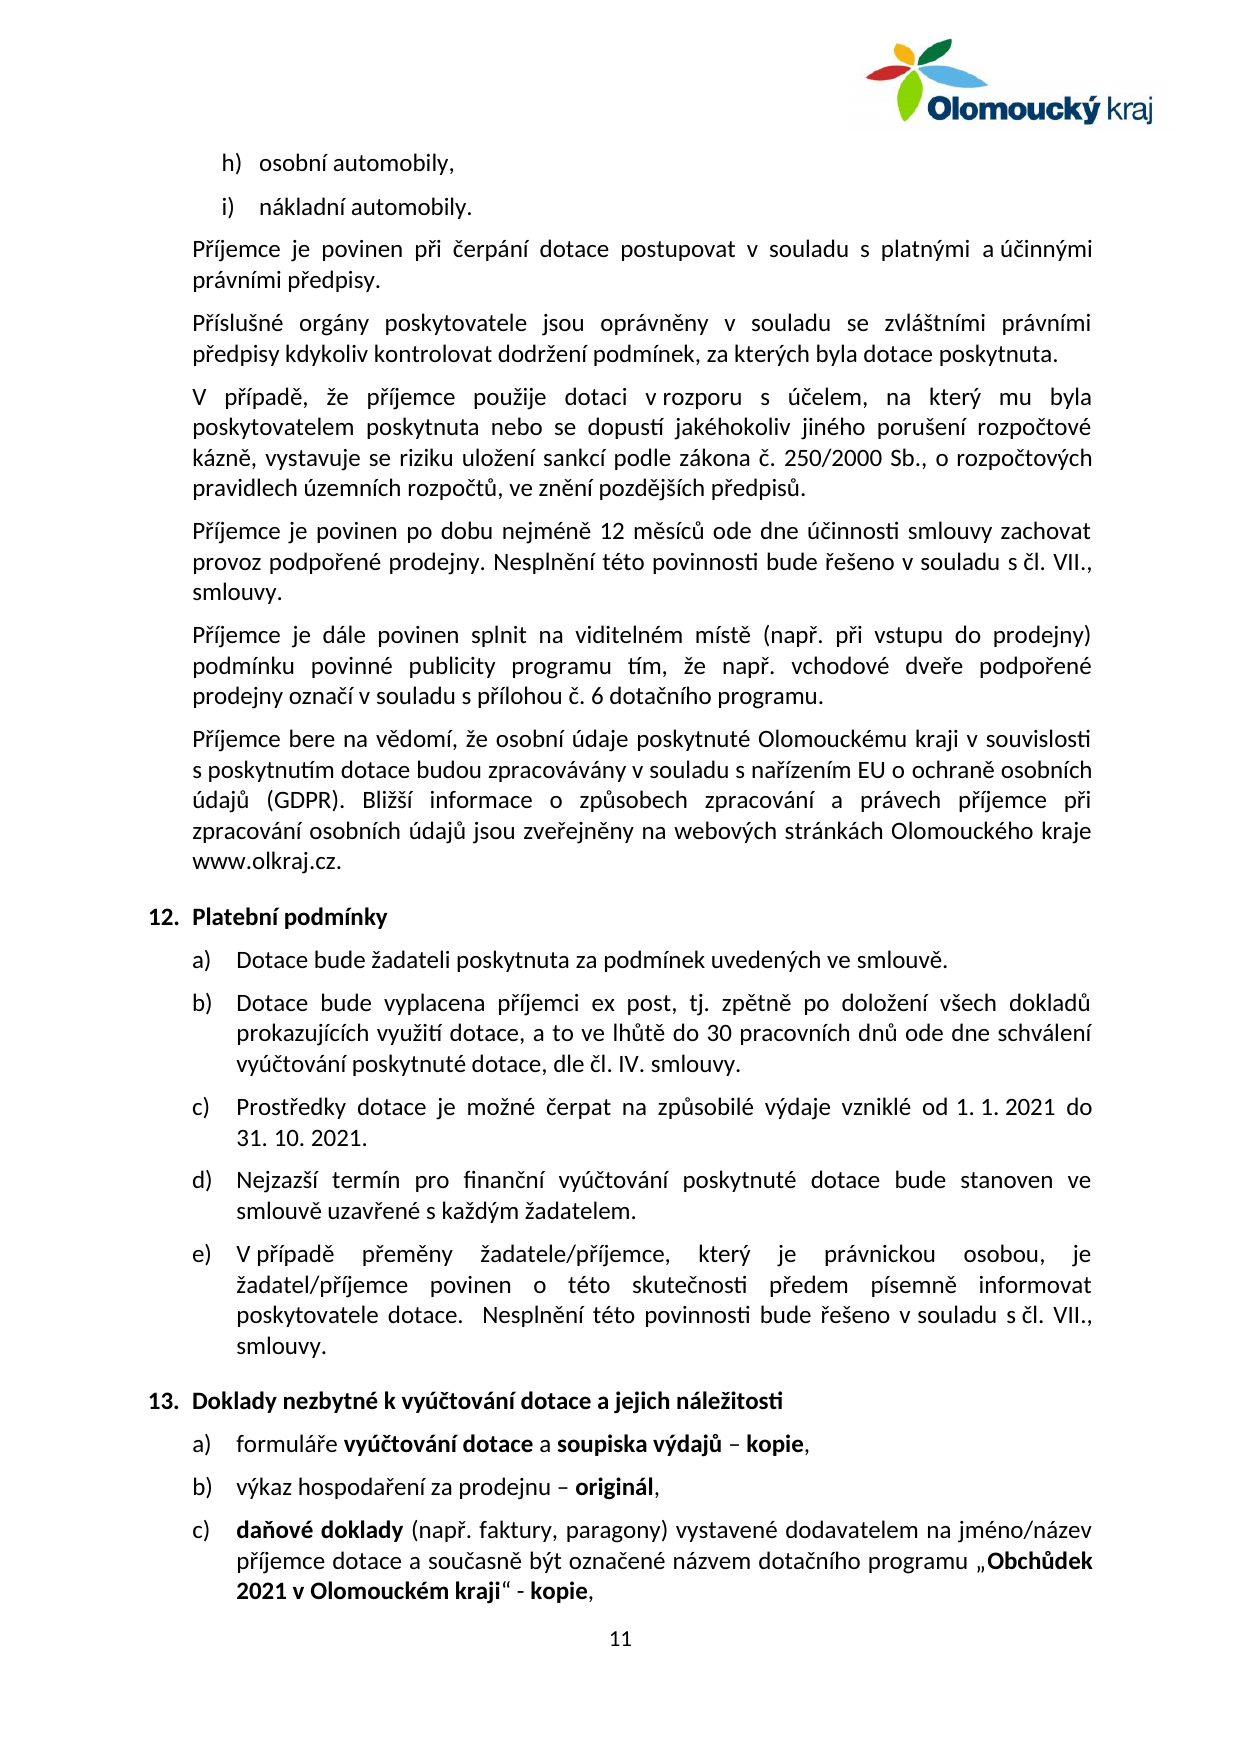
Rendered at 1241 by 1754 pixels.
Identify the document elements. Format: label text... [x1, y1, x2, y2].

list nákladní automobily. [221, 191, 1093, 221]
list výkaz hospodaření za prodejnu – originál, [192, 1471, 1093, 1502]
text Příjemce je dále povinen splnit na viditelném místě (např. při vstupu do prodejny) podmínku povinné publicity programu tím, že např. vchodové dveře podpořené prodejny označí v souladu s přílohou č. 6 dotačního programu. [192, 619, 1093, 711]
text Příslušné orgány poskytovatele jsou oprávněny v souladu se zvláštními právními předpisy kdykoliv kontrolovat dodržení podmínek, za kterých byla dotace poskytnuta. [192, 307, 1093, 368]
list daňové doklady (např. faktury, paragony) vystavené dodavatelem na jméno/název příjemce dotace a současně být označené názvem dotačního programu „Obchůdek 2021 v Olomouckém kraji“ - kopie, [192, 1514, 1093, 1606]
list Dotace bude žadateli poskytnuta za podmínek uvedených ve smlouvě. [192, 944, 1093, 974]
list Dotace bude vyplacena příjemci ex post, tj. zpětně po doložení všech dokladů prokazujících využití dotace, a to ve lhůtě do 30 pracovních dnů ode dne schválení vyúčtování poskytnuté dotace, dle čl. IV. smlouvy. [192, 987, 1093, 1079]
text Příjemce je povinen po dobu nejméně 12 měsíců ode dne účinnosti smlouvy zachovat provoz podpořené prodejny. Nesplnění této povinnosti bude řešeno v souladu s čl. VII., smlouvy. [192, 515, 1093, 607]
list Platební podmínky [148, 901, 1093, 932]
list Prostředky dotace je možné čerpat na způsobilé výdaje vzniklé od 1. 1. 2021 do 31. 10. 2021. [192, 1091, 1093, 1152]
text Příjemce je povinen při čerpání dotace postupovat v souladu s platnými a účinnými právními předpisy. [192, 234, 1093, 295]
list formuláře vyúčtování dotace a soupiska výdajů – kopie, [192, 1428, 1093, 1459]
picture [847, 30, 1174, 131]
list V případě přeměny žadatele/příjemce, který je právnickou osobou, je žadatel/příjemce povinen o této skutečnosti předem písemně informovat poskytovatele dotace. Nesplnění této povinnosti bude řešeno v souladu s čl. VII., smlouvy. [192, 1238, 1093, 1360]
list osobní automobily, [221, 148, 1093, 178]
text V případě, že příjemce použije dotaci v rozporu s účelem, na který mu byla poskytovatelem poskytnuta nebo se dopustí jakéhokoliv jiného porušení rozpočtové kázně, vystavuje se riziku uložení sankcí podle zákona č. 250/2000 Sb., o rozpočtových pravidlech územních rozpočtů, ve znění pozdějších předpisů. [192, 381, 1093, 503]
list Doklady nezbytné k vyúčtování dotace a jejich náležitosti [148, 1385, 1093, 1416]
list Nejzazší termín pro finanční vyúčtování poskytnuté dotace bude stanoven ve smlouvě uzavřené s každým žadatelem. [192, 1165, 1093, 1226]
text Příjemce bere na vědomí, že osobní údaje poskytnuté Olomouckému kraji v souvislosti s poskytnutím dotace budou zpracovávány v souladu s nařízením EU o ochraně osobních údajů (GDPR). Bližší informace o způsobech zpracování a právech příjemce při zpracování osobních údajů jsou zveřejněny na webových stránkách Olomouckého kraje www.olkraj.cz. [192, 723, 1093, 876]
